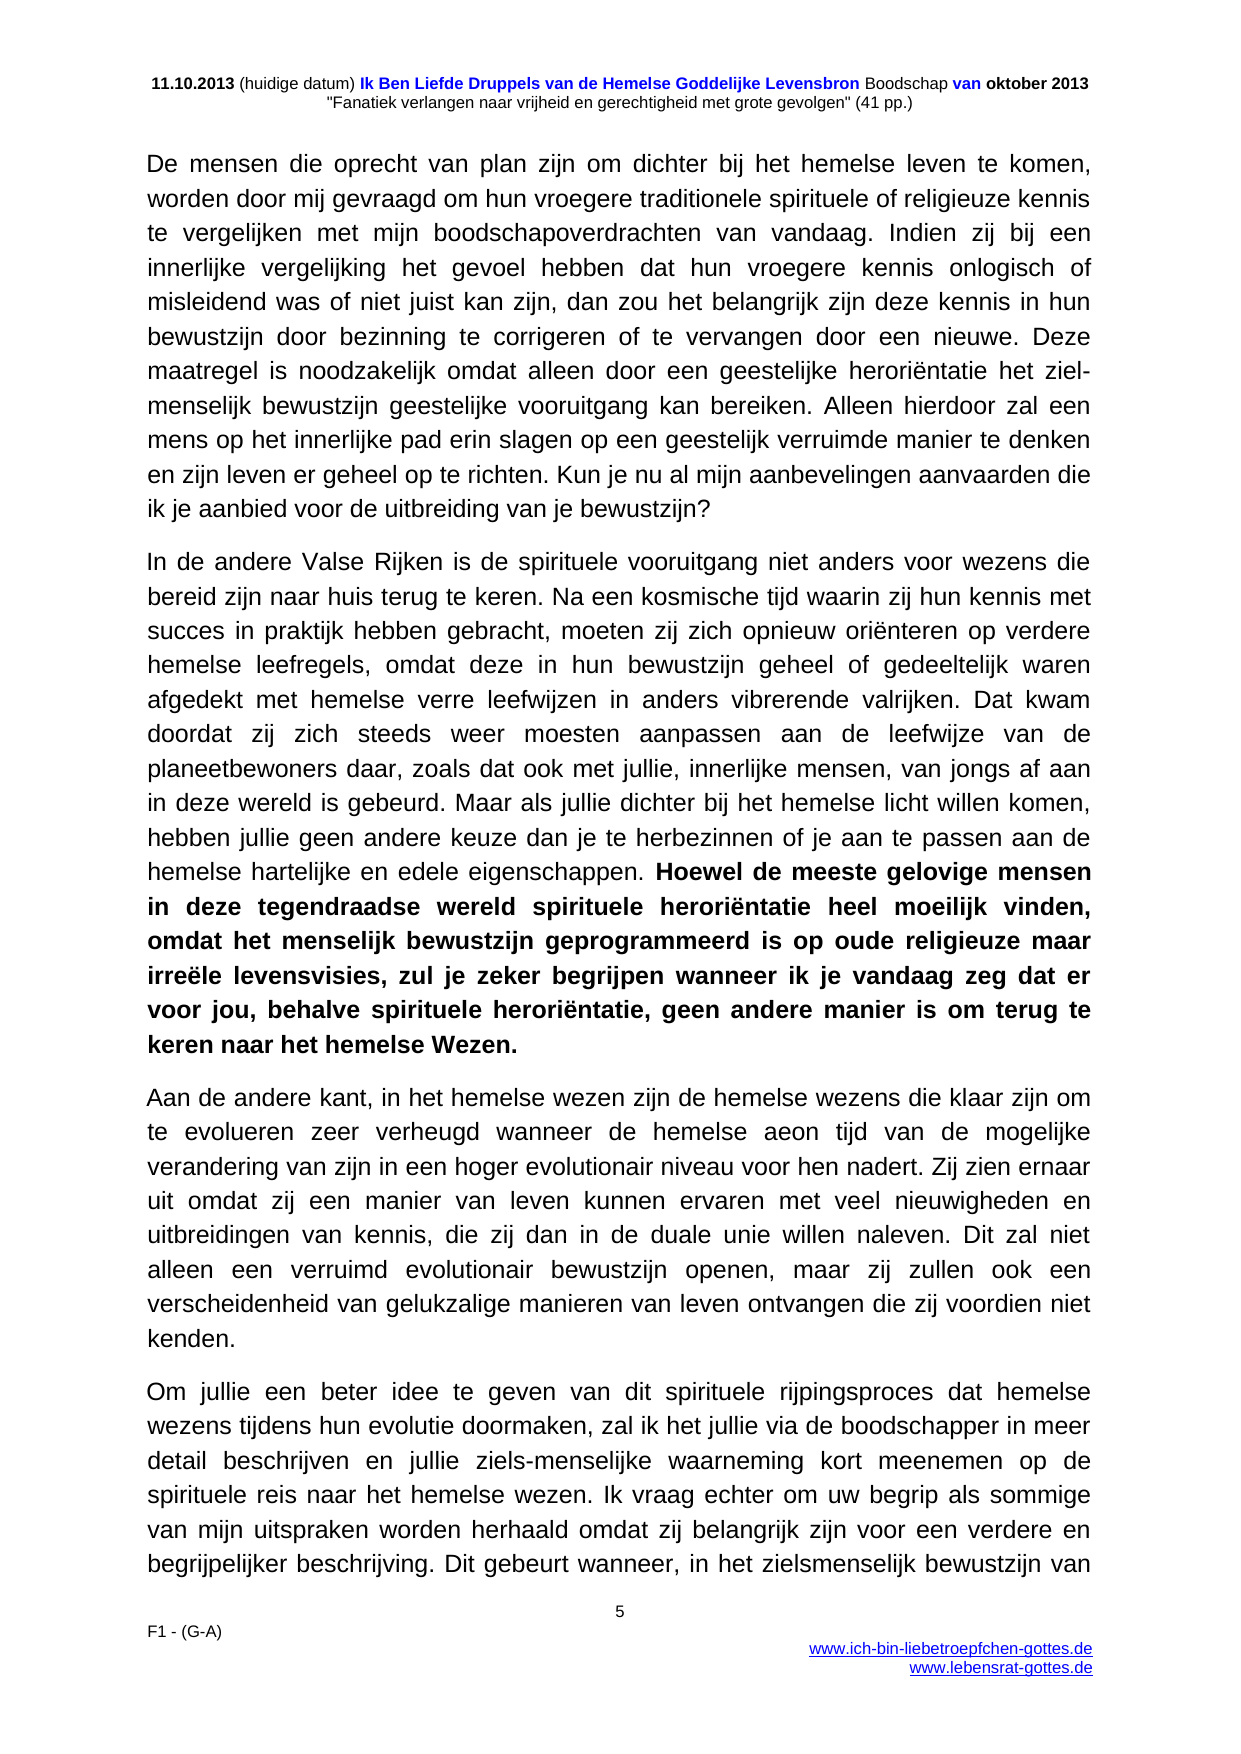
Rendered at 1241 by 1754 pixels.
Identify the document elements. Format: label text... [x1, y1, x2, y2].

text De mensen die oprecht van plan zijn om dichter bij het hemelse leven te komen, worden door mij gevraagd om hun vroegere traditionele spirituele of religieuze kennis te vergelijken met mijn boodschapoverdrachten van vandaag. Indien zij bij een innerlijke vergelijking het gevoel hebben dat hun vroegere kennis onlogisch of misleidend was of niet juist kan zijn, dan zou het belangrijk zijn deze kennis in hun bewustzijn door bezinning te corrigeren of te vervangen door een nieuwe. Deze maatregel is noodzakelijk omdat alleen door een geestelijke heroriëntatie het ziel-menselijk bewustzijn geestelijke vooruitgang kan bereiken. Alleen hierdoor zal een mens op het innerlijke pad erin slagen op een geestelijk verruimde manier te denken en zijn leven er geheel op te richten. Kun je nu al mijn aanbevelingen aanvaarden die ik je aanbied voor de uitbreiding van je bewustzijn? [146, 149, 1093, 523]
text Aan de andere kant, in het hemelse wezen zijn de hemelse wezens die klaar zijn om te evolueren zeer verheugd wanneer de hemelse aeon tijd van de mogelijke verandering van zijn in een hoger evolutionair niveau voor hen nadert. Zij zien ernaar uit omdat zij een manier van leven kunnen ervaren met veel nieuwigheden en uitbreidingen van kennis, die zij dan in de duale unie willen naleven. Dit zal niet alleen een verruimd evolutionair bewustzijn openen, maar zij zullen ook een verscheidenheid van gelukzalige manieren van leven ontvangen die zij voordien niet kenden. [146, 1083, 1093, 1353]
text In de andere Valse Rijken is de spirituele vooruitgang niet anders voor wezens die bereid zijn naar huis terug te keren. Na een kosmische tijd waarin zij hun kennis met succes in praktijk hebben gebracht, moeten zij zich opnieuw oriënteren op verdere hemelse leefregels, omdat deze in hun bewustzijn geheel of gedeeltelijk waren afgedekt met hemelse verre leefwijzen in anders vibrerende valrijken. Dat kwam doordat zij zich steeds weer moesten aanpassen aan de leefwijze van de planeetbewoners daar, zoals dat ook met jullie, innerlijke mensen, van jongs af aan in deze wereld is gebeurd. Maar als jullie dichter bij het hemelse licht willen komen, hebben jullie geen andere keuze dan je te herbezinnen of je aan te passen aan de hemelse hartelijke en edele eigenschappen. Hoewel de meeste gelovige mensen in deze tegendraadse wereld spirituele heroriëntatie heel moeilijk vinden, omdat het menselijk bewustzijn geprogrammeerd is op oude religieuze maar irreële levensvisies, zul je zeker begrijpen wanneer ik je vandaag zeg dat er voor jou, behalve spirituele heroriëntatie, geen andere manier is om terug te keren naar het hemelse Wezen. [146, 547, 1093, 1058]
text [146, 1377, 1093, 1578]
